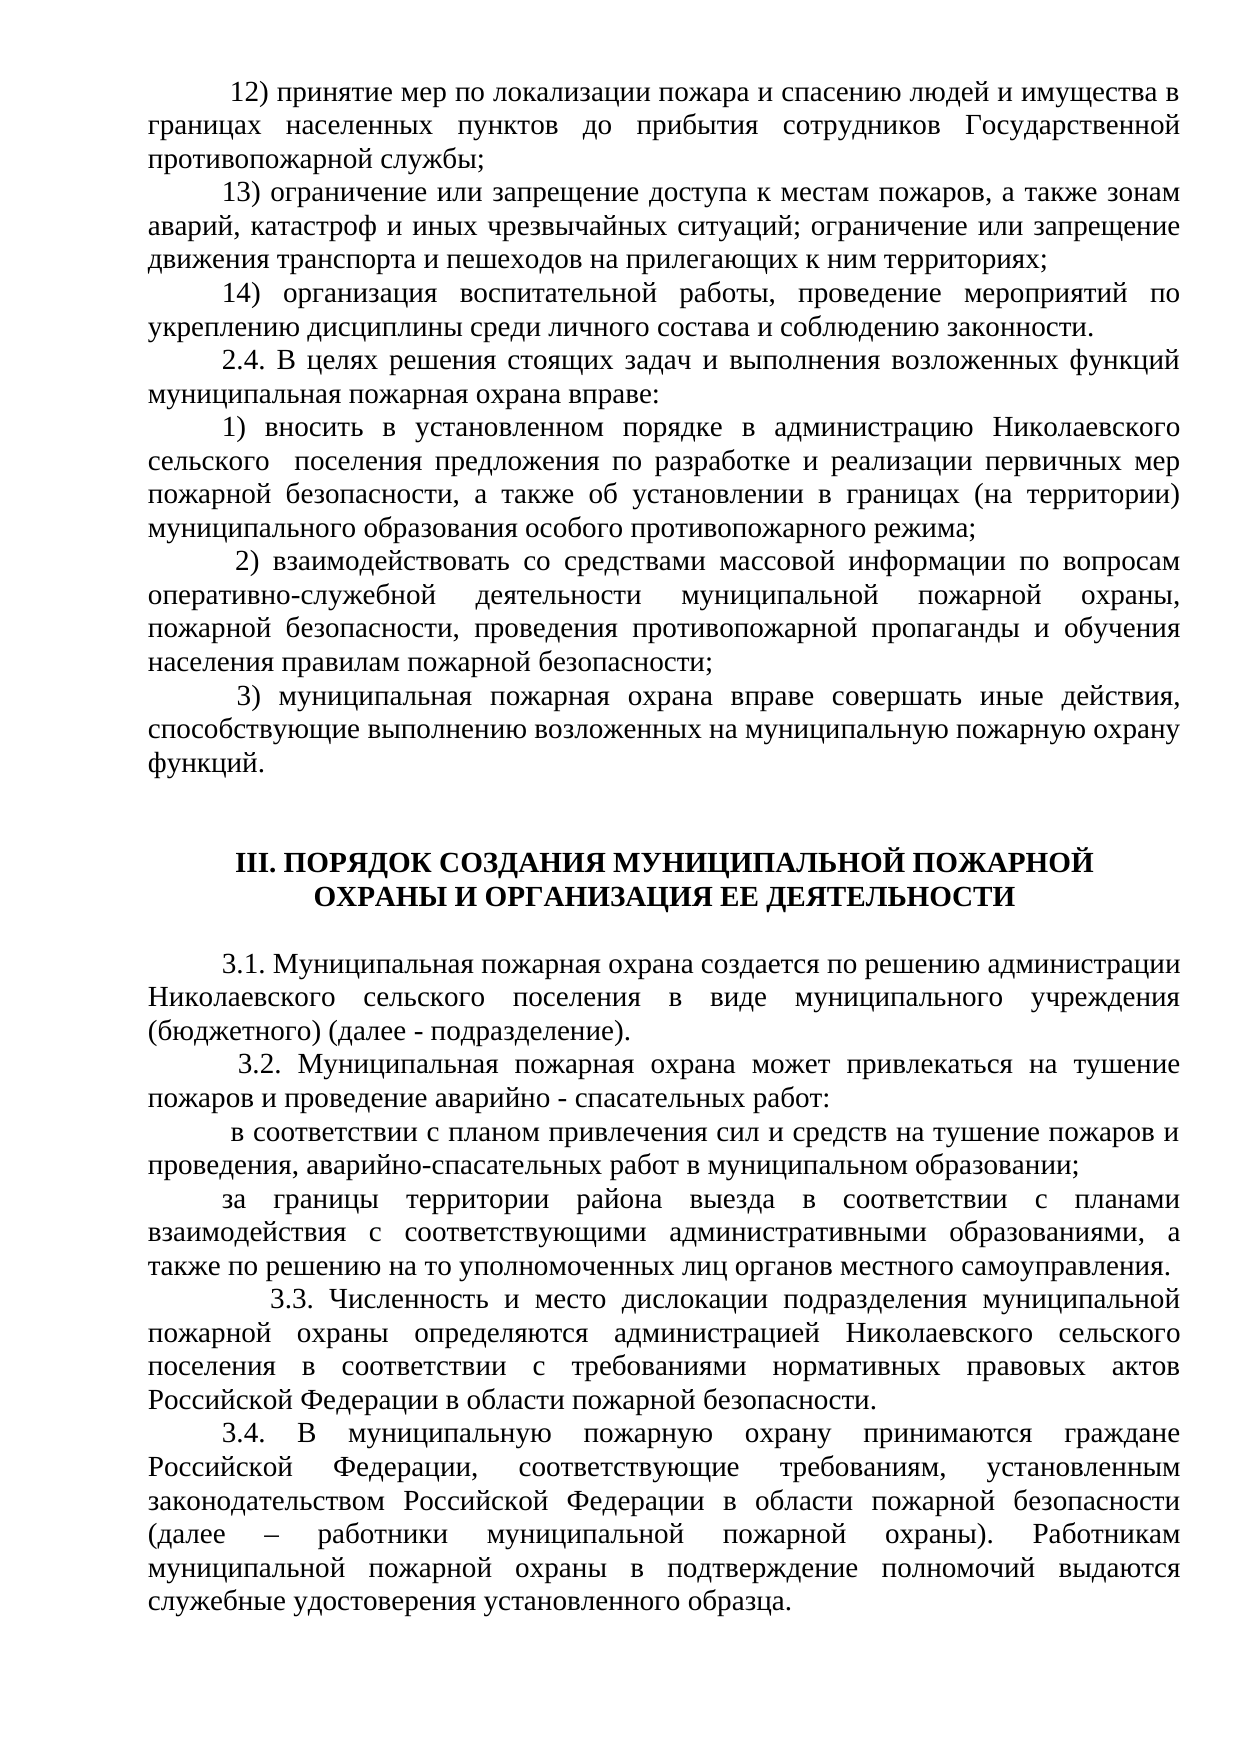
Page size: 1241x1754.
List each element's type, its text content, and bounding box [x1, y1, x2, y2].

text 3.3. Численность и место дислокации подразделения муниципальной пожарной охраны определяются администрацией Николаевского сельского поселения в соответствии с требованиями нормативных правовых актов Российской Федерации в области пожарной безопасности. [148, 1281, 1181, 1416]
text 13) ограничение или запрещение доступа к местам пожаров, а также зонам аварий, катастроф и иных чрезвычайных ситуаций; ограничение или запрещение движения транспорта и пешеходов на прилегающих к ним территориях; [148, 174, 1181, 275]
text 3) муниципальная пожарная охрана вправе совершать иные действия, способствующие выполнению возложенных на муниципальную пожарную охрану функций. [148, 678, 1181, 778]
text 1) вносить в установленном порядке в администрацию Николаевского сельского поселения предложения по разработке и реализации первичных мер пожарной безопасности, а также об установлении в границах (на территории) муниципального образования особого противопожарного режима; [148, 409, 1181, 543]
text в соответствии с планом привлечения сил и средств на тушение пожаров и проведения, аварийно-спасательных работ в муниципальном образовании; [148, 1114, 1181, 1181]
text 14) организация воспитательной работы, проведение мероприятий по укреплению дисциплины среди личного состава и соблюдению законности. [148, 275, 1181, 342]
text 2) взаимодействовать со средствами массовой информации по вопросам оперативно-служебной деятельности муниципальной пожарной охраны, пожарной безопасности, проведения противопожарной пропаганды и обучения населения правилам пожарной безопасности; [148, 543, 1181, 678]
text 2.4. В целях решения стоящих задач и выполнения возложенных функций муниципальная пожарная охрана вправе: [148, 342, 1181, 409]
text III. ПОРЯДОК СОЗДАНИЯ МУНИЦИПАЛЬНОЙ ПОЖАРНОЙ ОХРАНЫ И ОРГАНИЗАЦИЯ ЕЕ ДЕЯТЕЛЬНОСТИ [148, 778, 1181, 912]
text 3.2. Муниципальная пожарная охрана может привлекаться на тушение пожаров и проведение аварийно - спасательных работ: [148, 1047, 1181, 1114]
text 3.4. В муниципальную пожарную охрану принимаются граждане Российской Федерации, соответствующие требованиям, установленным законодательством Российской Федерации в области пожарной безопасности (далее – работники муниципальной пожарной охраны). Работникам муниципальной пожарной охраны в подтверждение полномочий выдаются служебные удостоверения установленного образца. [148, 1416, 1181, 1617]
text за границы территории района выезда в соответствии с планами взаимодействия с соответствующими административными образованиями, а также по решению на то уполномоченных лиц органов местного самоуправления. [148, 1181, 1181, 1281]
text 12) принятие мер по локализации пожара и спасению людей и имущества в границах населенных пунктов до прибытия сотрудников Государственной противопожарной службы; [148, 74, 1181, 174]
text 3.1. Муниципальная пожарная охрана создается по решению администрации Николаевского сельского поселения в виде муниципального учреждения (бюджетного) (далее - подразделение). [148, 946, 1181, 1047]
